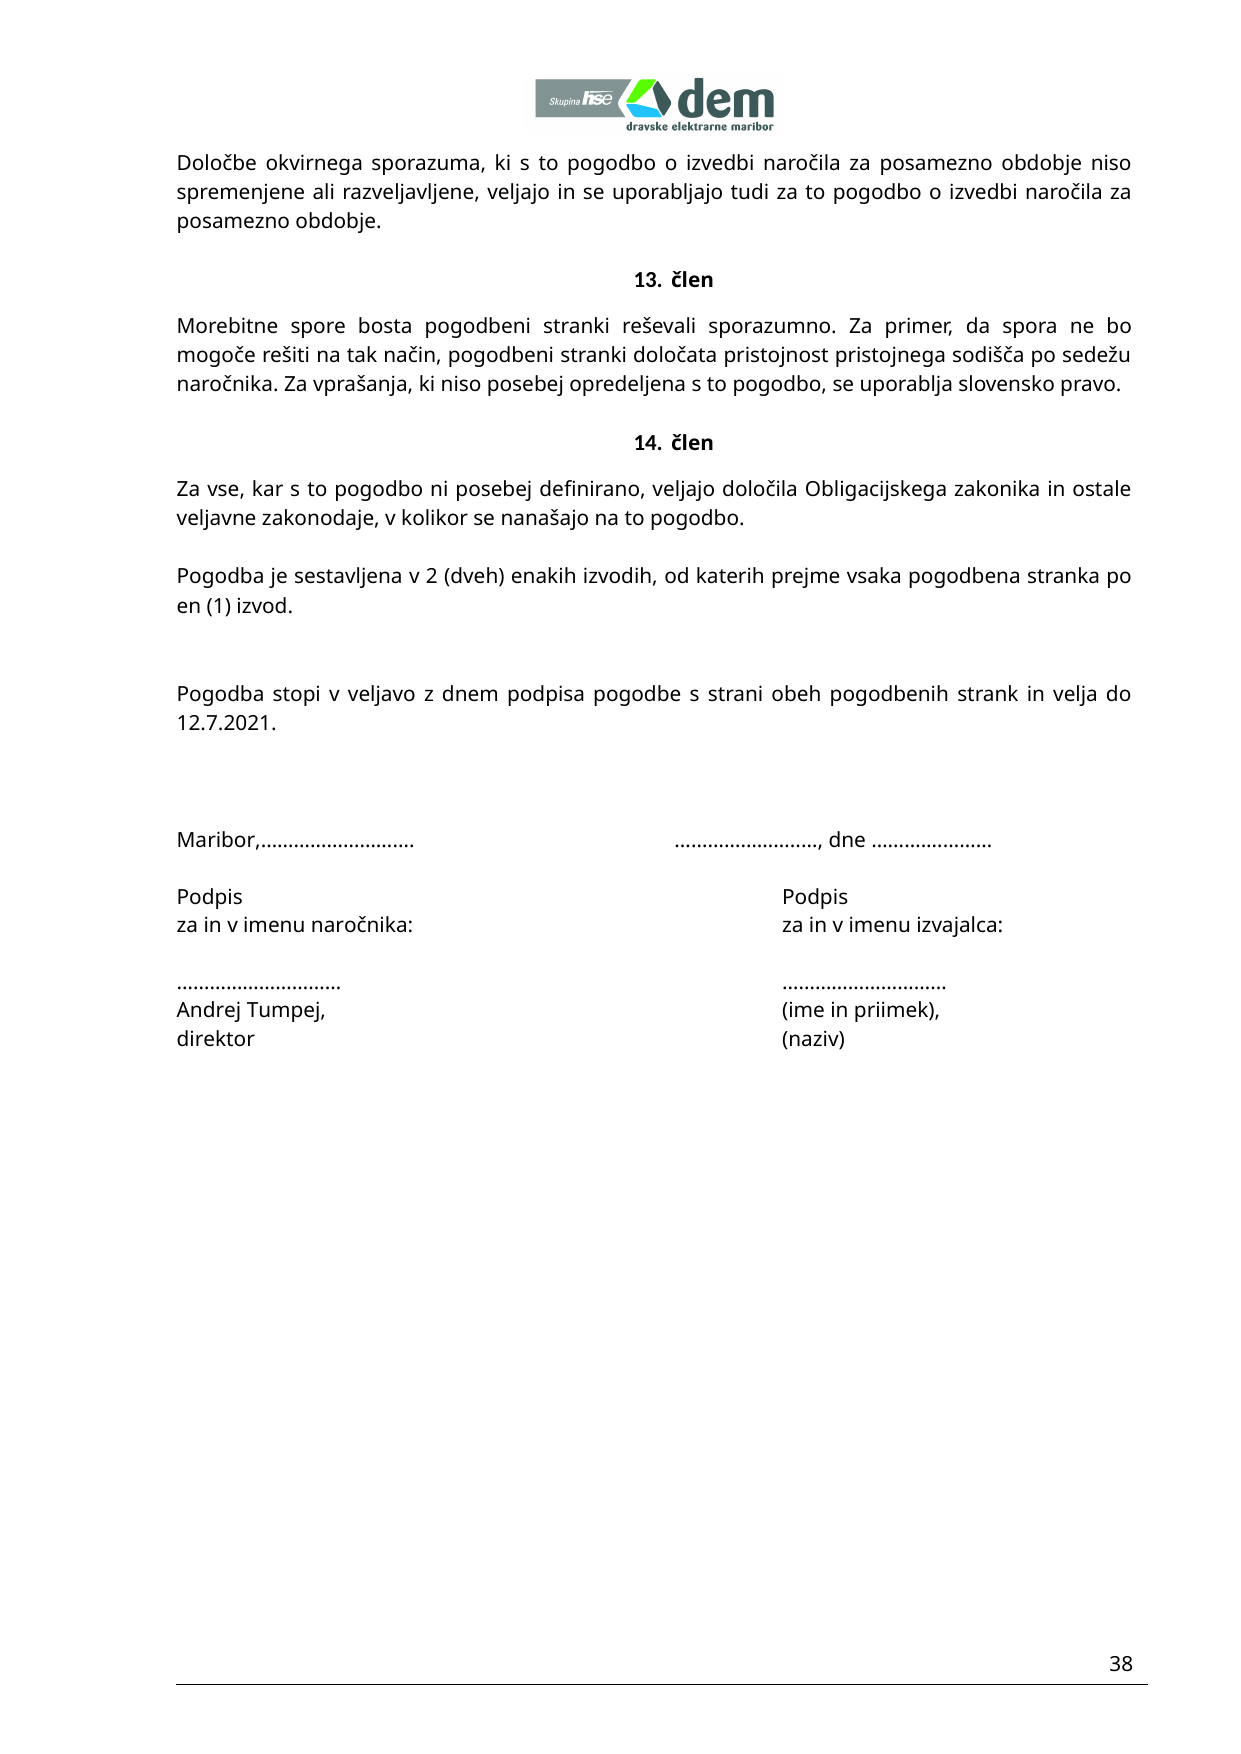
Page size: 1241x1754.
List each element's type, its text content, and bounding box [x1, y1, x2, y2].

list člen [214, 265, 1133, 293]
text Morebitne spore bosta pogodbeni stranki reševali sporazumno. Za primer, da spora ne bo mogoče rešiti na tak način, pogodbeni stranki določata pristojnost pristojnega sodišča po sedežu naročnika. Za vprašanja, ki niso posebej opredeljena s to pogodbo, se uporablja slovensko pravo. [176, 311, 1133, 398]
text Za vse, kar s to pogodbo ni posebej definirano, veljajo določila Obligacijskega zakonika in ostale veljavne zakonodaje, v kolikor se nanašajo na to pogodbo. [176, 474, 1133, 531]
text Pogodba stopi v veljavo z dnem podpisa pogodbe s strani obeh pogodbenih strank in velja do 12.7.2021. [176, 679, 1133, 736]
text Podpis Podpis [176, 882, 1133, 910]
text Pogodba je sestavljena v 2 (dveh) enakih izvodih, od katerih prejme vsaka pogodbena stranka po en (1) izvod. [176, 562, 1133, 619]
text ………………………… ………………………… [176, 967, 1133, 996]
text direktor (naziv) [176, 1024, 1133, 1052]
text za in v imenu naročnika: za in v imenu izvajalca: [176, 910, 1133, 939]
text Določbe okvirnega sporazuma, ki s to pogodbo o izvedbi naročila za posamezno obdobje niso spremenjene ali razveljavljene, veljajo in se uporabljajo tudi za to pogodbo o izvedbi naročila za posamezno obdobje. [176, 148, 1133, 235]
list člen [214, 428, 1133, 456]
text Andrej Tumpej, (ime in priimek), [176, 996, 1133, 1024]
picture [523, 73, 786, 135]
text Maribor,………………………. …………………..…, dne ……….………… [176, 825, 1133, 853]
